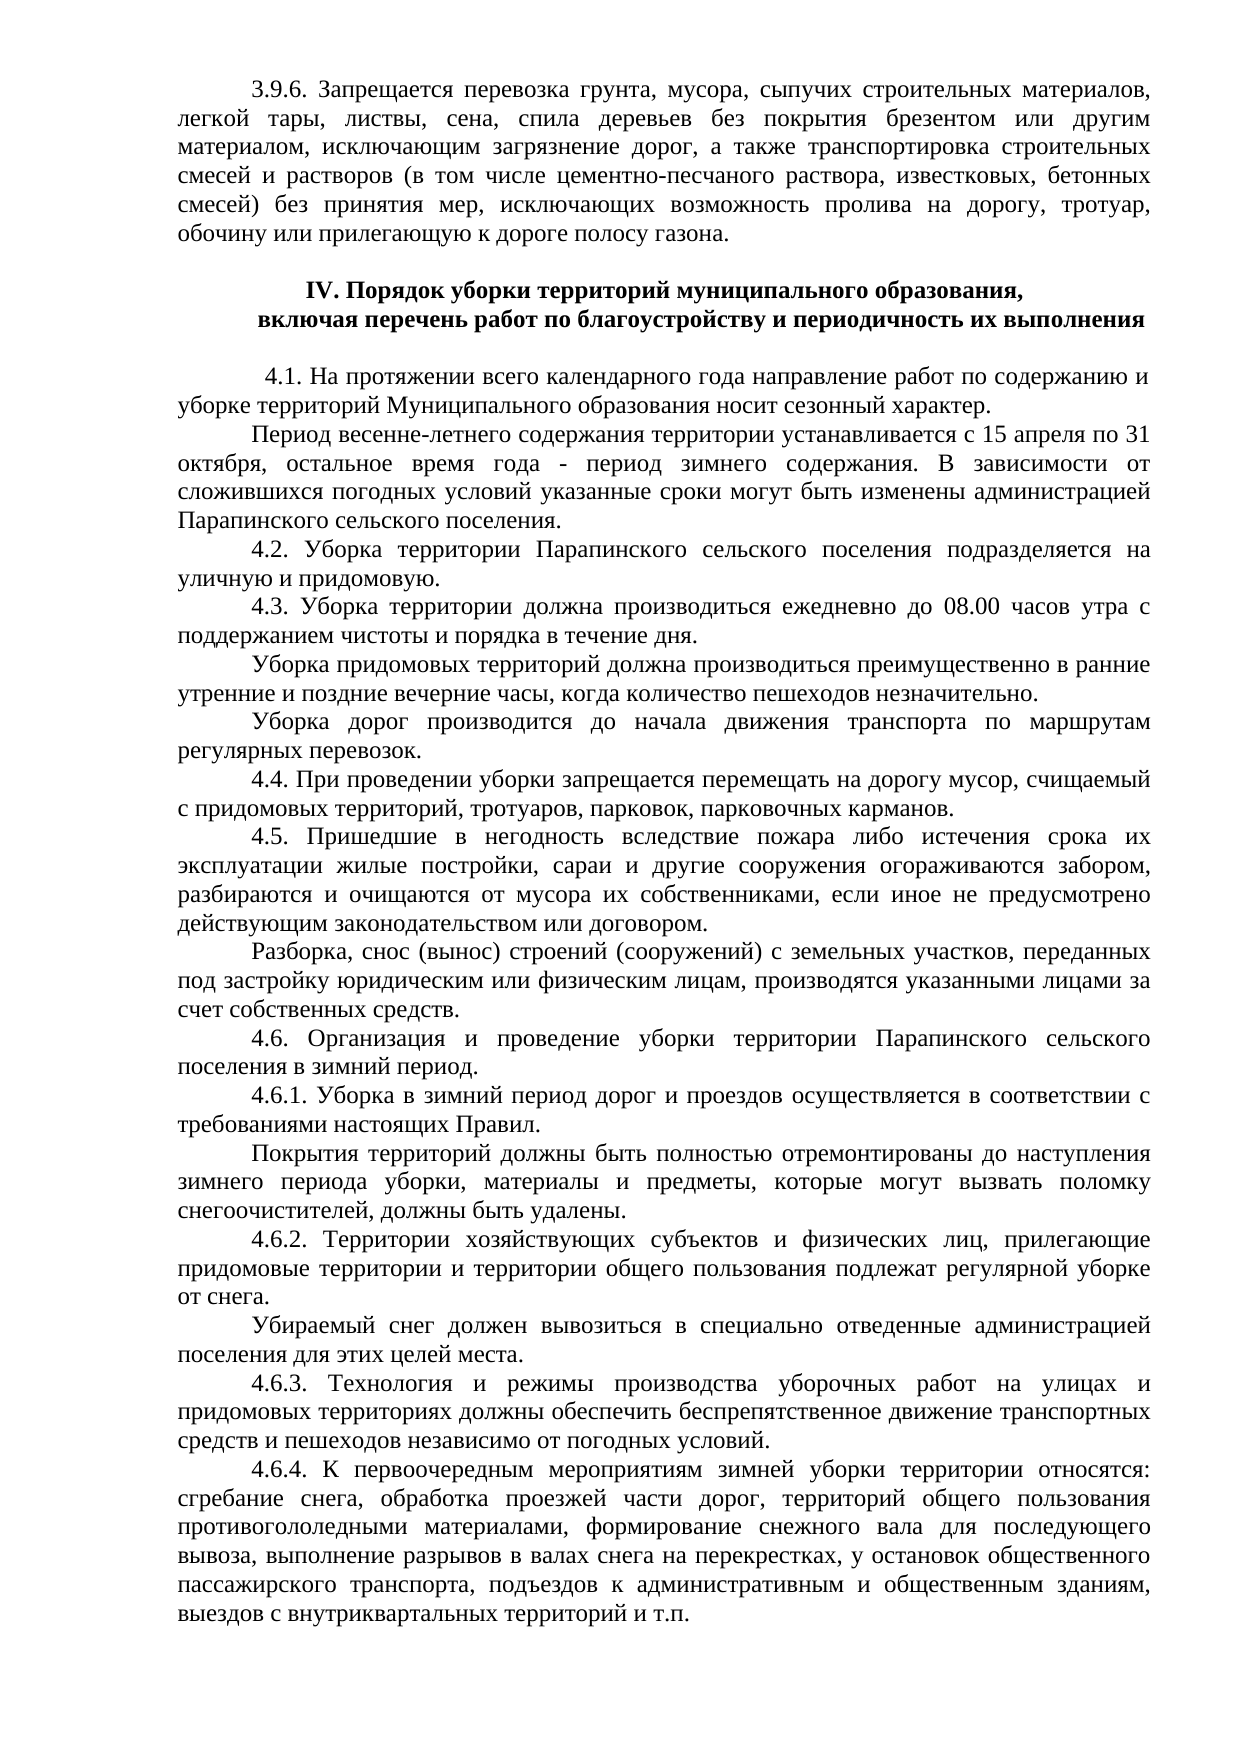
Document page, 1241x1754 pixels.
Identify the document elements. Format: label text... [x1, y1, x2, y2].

text Покрытия территорий должны быть полностью отремонтированы до наступления зимнего периода уборки, материалы и предметы, которые могут вызвать поломку снегоочистителей, должны быть удалены. [177, 1138, 1152, 1224]
text 4.6.1. Уборка в зимний период дорог и проездов осуществляется в соответствии с требованиями настоящих Правил. [177, 1080, 1152, 1138]
text Разборка, снос (вынос) строений (сооружений) с земельных участков, переданных под застройку юридическим или физическим лицам, производятся указанными лицами за счет собственных средств. [177, 936, 1152, 1023]
text 4.4. При проведении уборки запрещается перемещать на дорогу мусор, счищаемый с придомовых территорий, тротуаров, парковок, парковочных карманов. [177, 764, 1152, 821]
text Период весенне-летнего содержания территории устанавливается с 15 апреля по 31 октября, остальное время года - период зимнего содержания. В зависимости от сложившихся погодных условий указанные сроки могут быть изменены администрацией Парапинского сельского поселения. [177, 419, 1152, 534]
text 4.3. Уборка территории должна производиться ежедневно до 08.00 часов утра с поддержанием чистоты и порядка в течение дня. [177, 591, 1152, 649]
text 4.6.2. Территории хозяйствующих субъектов и физических лиц, прилегающие придомовые территории и территории общего пользования подлежат регулярной уборке от снега. [177, 1224, 1152, 1310]
text 4.6. Организация и проведение уборки территории Парапинского сельского поселения в зимний период. [177, 1023, 1152, 1080]
text 4.1. На протяжении всего календарного года направление работ по содержанию и уборке территорий Муниципального образования носит сезонный характер. [177, 333, 1152, 419]
text 4.5. Пришедшие в негодность вследствие пожара либо истечения срока их эксплуатации жилые постройки, сараи и другие сооружения огораживаются забором, разбираются и очищаются от мусора их собственниками, если иное не предусмотрено действующим законодательством или договором. [177, 821, 1152, 936]
text Убираемый снег должен вывозиться в специально отведенные администрацией поселения для этих целей места. [177, 1310, 1152, 1368]
text 4.2. Уборка территории Парапинского сельского поселения подразделяется на уличную и придомовую. [177, 534, 1152, 591]
text Уборка придомовых территорий должна производиться преимущественно в ранние утренние и поздние вечерние часы, когда количество пешеходов незначительно. [177, 649, 1152, 706]
text 4.6.4. К первоочередным мероприятиям зимней уборки территории относятся: сгребание снега, обработка проезжей части дорог, территорий общего пользования противогололедными материалами, формирование снежного вала для последующего вывоза, выполнение разрывов в валах снега на перекрестках, у остановок общественного пассажирского транспорта, подъездов к административным и общественным зданиям, выездов с внутриквартальных территорий и т.п. [177, 1454, 1152, 1626]
text Уборка дорог производится до начала движения транспорта по маршрутам регулярных перевозок. [177, 706, 1152, 764]
text 4.6.3. Технология и режимы производства уборочных работ на улицах и придомовых территориях должны обеспечить беспрепятственное движение транспортных средств и пешеходов независимо от погодных условий. [177, 1368, 1152, 1454]
text IV. Порядок уборки территорий муниципального образования, [177, 246, 1152, 304]
text 3.9.6. Запрещается перевозка грунта, мусора, сыпучих строительных материалов, легкой тары, листвы, сена, спила деревьев без покрытия брезентом или другим материалом, исключающим загрязнение дорог, а также транспортировка строительных смесей и растворов (в том числе цементно-песчаного раствора, известковых, бетонных смесей) без принятия мер, исключающих возможность пролива на дорогу, тротуар, обочину или прилегающую к дороге полосу газона. [177, 74, 1152, 246]
text включая перечень работ по благоустройству и периодичность их выполнения [177, 304, 1152, 333]
